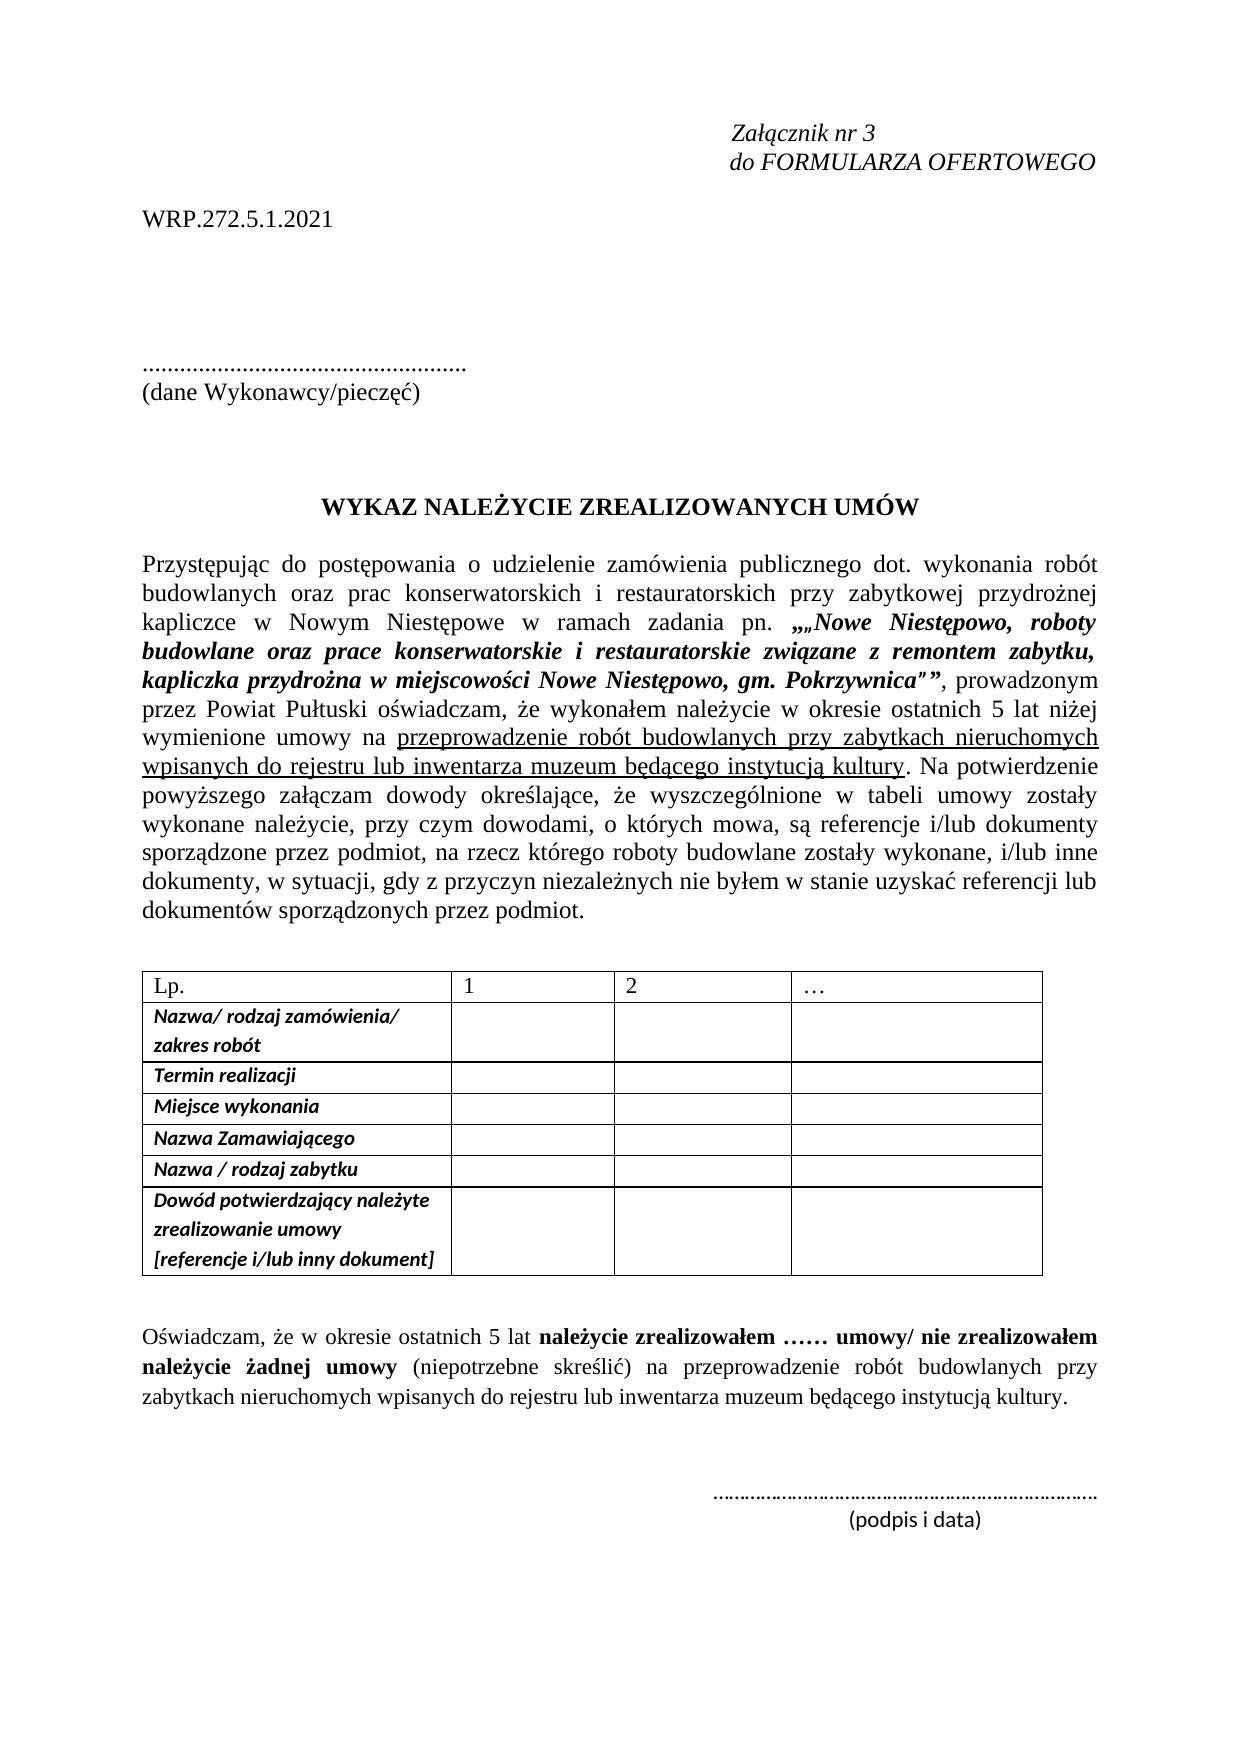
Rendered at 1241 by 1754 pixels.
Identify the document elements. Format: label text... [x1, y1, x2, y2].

table_cell [615, 1063, 791, 1093]
text WRP.272.5.1.2021 [142, 204, 1098, 233]
table_cell [792, 1188, 1042, 1275]
table_cell [452, 1188, 614, 1275]
list (dane Wykonawcy/pieczęć) [142, 377, 1098, 406]
list WYKAZ NALEŻYCIE ZREALIZOWANYCH UMÓW [142, 492, 1098, 521]
text Załącznik nr 3 [511, 118, 1098, 147]
table_cell Nazwa / rodzaj zabytku [143, 1156, 451, 1186]
table_header … [792, 972, 1042, 1002]
table_cell Nazwa Zamawiającego [143, 1125, 451, 1155]
text do FORMULARZA OFERTOWEGO [142, 147, 1098, 176]
table_header 2 [615, 972, 791, 1002]
table_cell [615, 1094, 791, 1124]
table_header Lp. [143, 972, 451, 1002]
table_cell [792, 1063, 1042, 1093]
table_cell Dowód potwierdzający należyte zrealizowanie umowy [referencje i/lub inny dokument] [143, 1188, 451, 1275]
table_cell [792, 1003, 1042, 1061]
table_cell [615, 1188, 791, 1275]
table_cell [452, 1094, 614, 1124]
table_cell [452, 1063, 614, 1093]
table_cell [792, 1156, 1042, 1186]
table_cell [615, 1125, 791, 1155]
text ………………………………………………………………. [142, 1477, 1098, 1505]
table_cell [452, 1156, 614, 1186]
table_cell [615, 1156, 791, 1186]
table_cell [452, 1003, 614, 1061]
table_cell Miejsce wykonania [143, 1094, 451, 1124]
table_cell [792, 1094, 1042, 1124]
text (podpis i data) [658, 1505, 1098, 1533]
table_cell [792, 1125, 1042, 1155]
table_cell Nazwa/ rodzaj zamówienia/ zakres robót [143, 1003, 451, 1061]
table_cell [615, 1003, 791, 1061]
list .................................................... [142, 348, 1098, 377]
table_header 1 [452, 972, 614, 1002]
table_cell Termin realizacji [143, 1063, 451, 1093]
table_cell [452, 1125, 614, 1155]
text Przystępując do postępowania o udzielenie zamówienia publicznego dot. wykonania robót budowlanych oraz prac konserwatorskich i restauratorskich przy zabytkowej przydrożnej kapliczce w Nowym Niestępowe w ramach zadania pn. „„Nowe Niestępowo, roboty budowlane oraz prace konserwatorskie i restauratorskie związane z remontem zabytku, kapliczka przydrożna w miejscowości Nowe Niestępowo, gm. Pokrzywnica””, prowadzonym przez Powiat Pułtuski oświadczam, że wykonałem należycie w okresie ostatnich 5 lat niżej wymienione umowy na przeprowadzenie robót budowlanych przy zabytkach nieruchomych wpisanych do rejestru lub inwentarza muzeum będącego instytucją kultury. Na potwierdzenie powyższego załączam dowody określające, że wyszczególnione w tabeli umowy zostały wykonane należycie, przy czym dowodami, o których mowa, są referencje i/lub dokumenty sporządzone przez podmiot, na rzecz którego roboty budowlane zostały wykonane, i/lub inne dokumenty, w sytuacji, gdy z przyczyn niezależnych nie byłem w stanie uzyskać referencji lub dokumentów sporządzonych przez podmiot. [142, 549, 1098, 924]
text Oświadczam, że w okresie ostatnich 5 lat należycie zrealizowałem …… umowy/ nie zrealizowałem należycie żadnej umowy (niepotrzebne skreślić) na przeprowadzenie robót budowlanych przy zabytkach nieruchomych wpisanych do rejestru lub inwentarza muzeum będącego instytucją kultury. [142, 1323, 1098, 1410]
